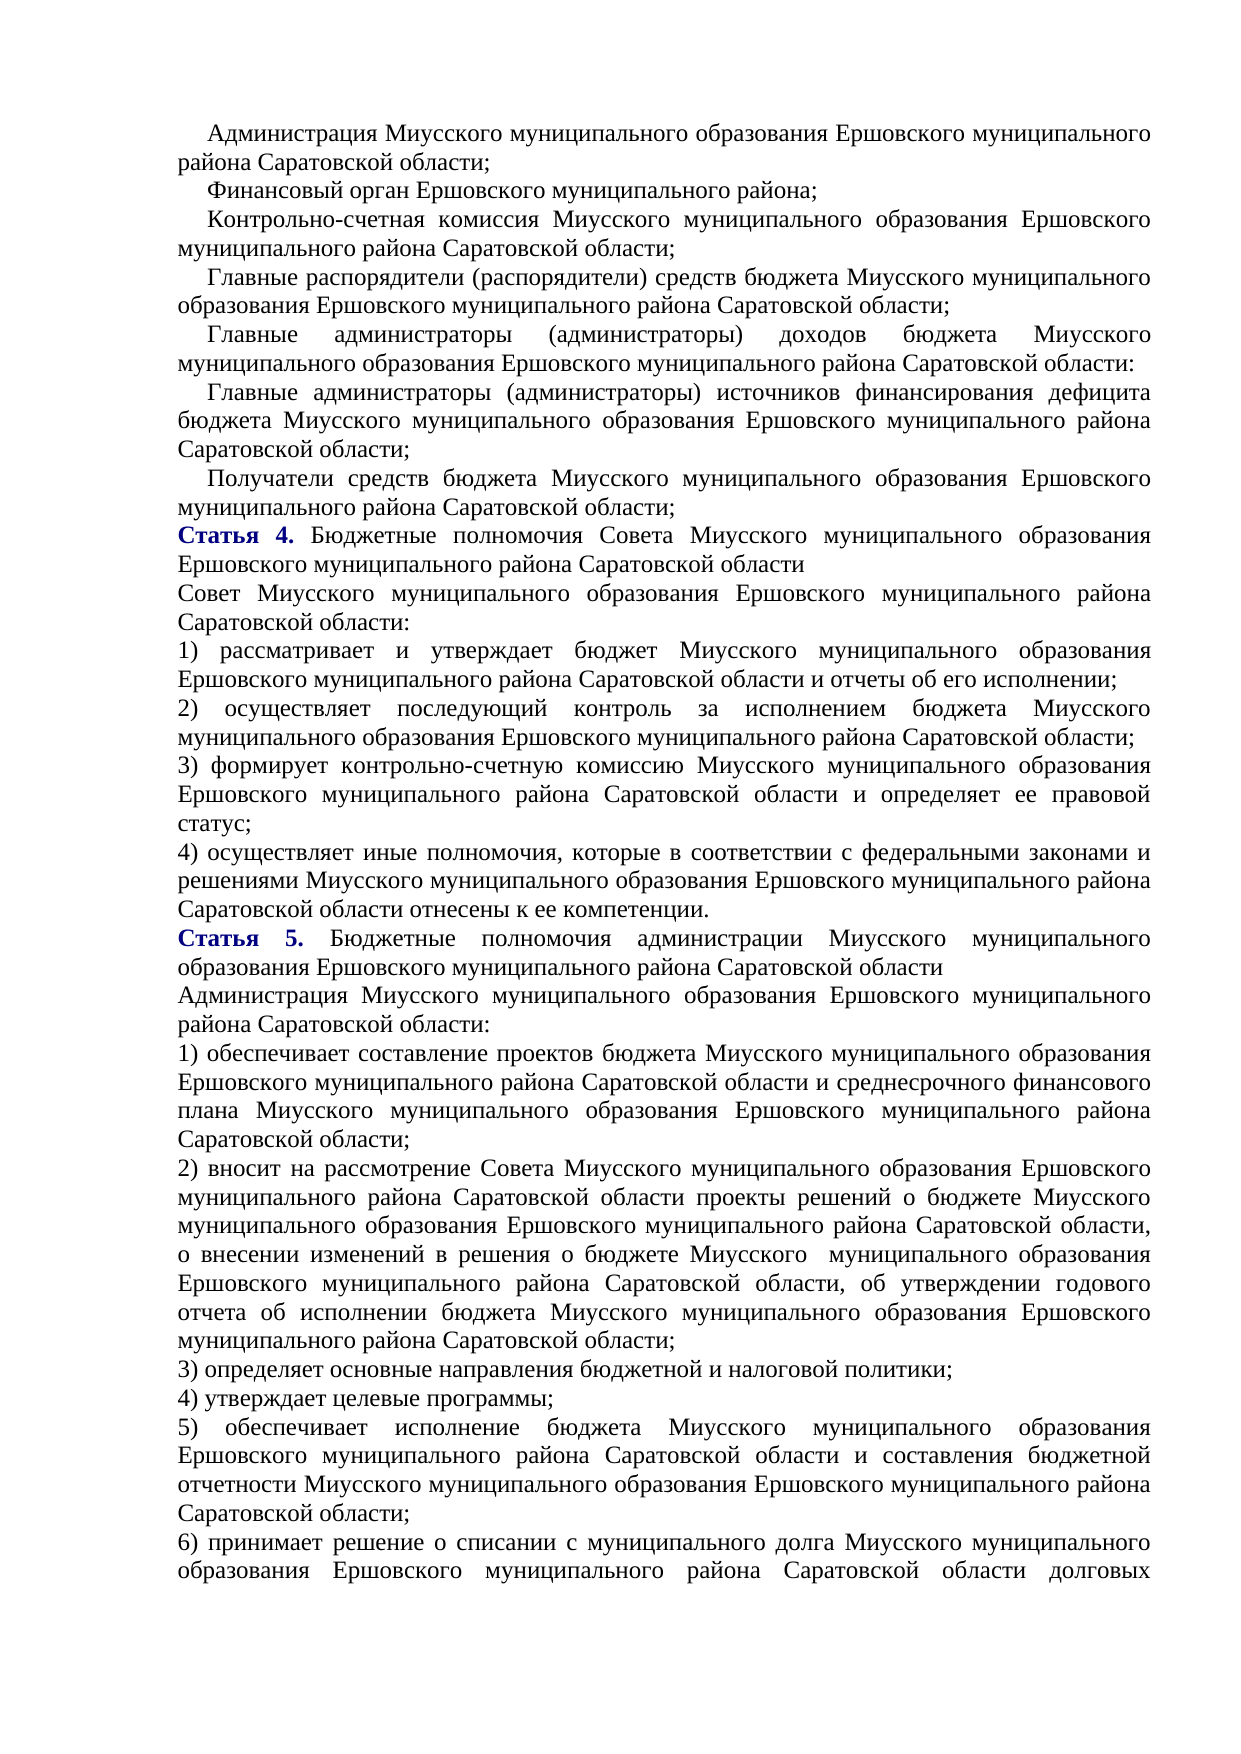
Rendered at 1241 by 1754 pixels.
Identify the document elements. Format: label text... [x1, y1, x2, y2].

text 3) определяет основные направления бюджетной и налоговой политики; [177, 1354, 1152, 1383]
text 3) формирует контрольно-счетную комиссию Миусского муниципального образования Ершовского муниципального района Саратовской области и определяет ее правовой статус; [177, 751, 1152, 837]
text 2) осуществляет последующий контроль за исполнением бюджета Миусского муниципального образования Ершовского муниципального района Саратовской области; [177, 693, 1152, 751]
text 1) рассматривает и утверждает бюджет Миусского муниципального образования Ершовского муниципального района Саратовской области и отчеты об его исполнении; [177, 636, 1152, 693]
text Совет Миусского муниципального образования Ершовского муниципального района Саратовской области: [177, 578, 1152, 636]
text Главные распорядители (распорядители) средств бюджета Миусского муниципального образования Ершовского муниципального района Саратовской области; [177, 262, 1152, 319]
text Финансовый орган Ершовского муниципального района; [177, 176, 1152, 204]
text Получатели средств бюджета Миусского муниципального образования Ершовского муниципального района Саратовской области; [177, 463, 1152, 521]
text Контрольно-счетная комиссия Миусского муниципального образования Ершовского муниципального района Саратовской области; [177, 204, 1152, 262]
text Статья 5. Бюджетные полномочия администрации Миусского муниципального образования Ершовского муниципального района Саратовской области [177, 923, 1152, 981]
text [177, 1527, 1152, 1584]
text 1) обеспечивает составление проектов бюджета Миусского муниципального образования Ершовского муниципального района Саратовской области и среднесрочного финансового плана Миусского муниципального образования Ершовского муниципального района Саратовской области; [177, 1038, 1152, 1153]
text Главные администраторы (администраторы) источников финансирования дефицита бюджета Миусского муниципального образования Ершовского муниципального района Саратовской области; [177, 377, 1152, 463]
text 2) вносит на рассмотрение Совета Миусского муниципального образования Ершовского муниципального района Саратовской области проекты решений о бюджете Миусского муниципального образования Ершовского муниципального района Саратовской области, о внесении изменений в решения о бюджете Миусского муниципального образования Ершовского муниципального района Саратовской области, об утверждении годового отчета об исполнении бюджета Миусского муниципального образования Ершовского муниципального района Саратовской области; [177, 1153, 1152, 1354]
text 5) обеспечивает исполнение бюджета Миусского муниципального образования Ершовского муниципального района Саратовской области и составления бюджетной отчетности Миусского муниципального образования Ершовского муниципального района Саратовской области; [177, 1412, 1152, 1527]
text 4) осуществляет иные полномочия, которые в соответствии с федеральными законами и решениями Миусского муниципального образования Ершовского муниципального района Саратовской области отнесены к ее компетенции. [177, 837, 1152, 923]
text Администрация Миусского муниципального образования Ершовского муниципального района Саратовской области: [177, 981, 1152, 1038]
text Администрация Миусского муниципального образования Ершовского муниципального района Саратовской области; [177, 118, 1152, 176]
text Главные администраторы (администраторы) доходов бюджета Миусского муниципального образования Ершовского муниципального района Саратовской области: [177, 319, 1152, 377]
text Статья 4. Бюджетные полномочия Совета Миусского муниципального образования Ершовского муниципального района Саратовской области [177, 521, 1152, 578]
text 4) утверждает целевые программы; [177, 1383, 1152, 1412]
